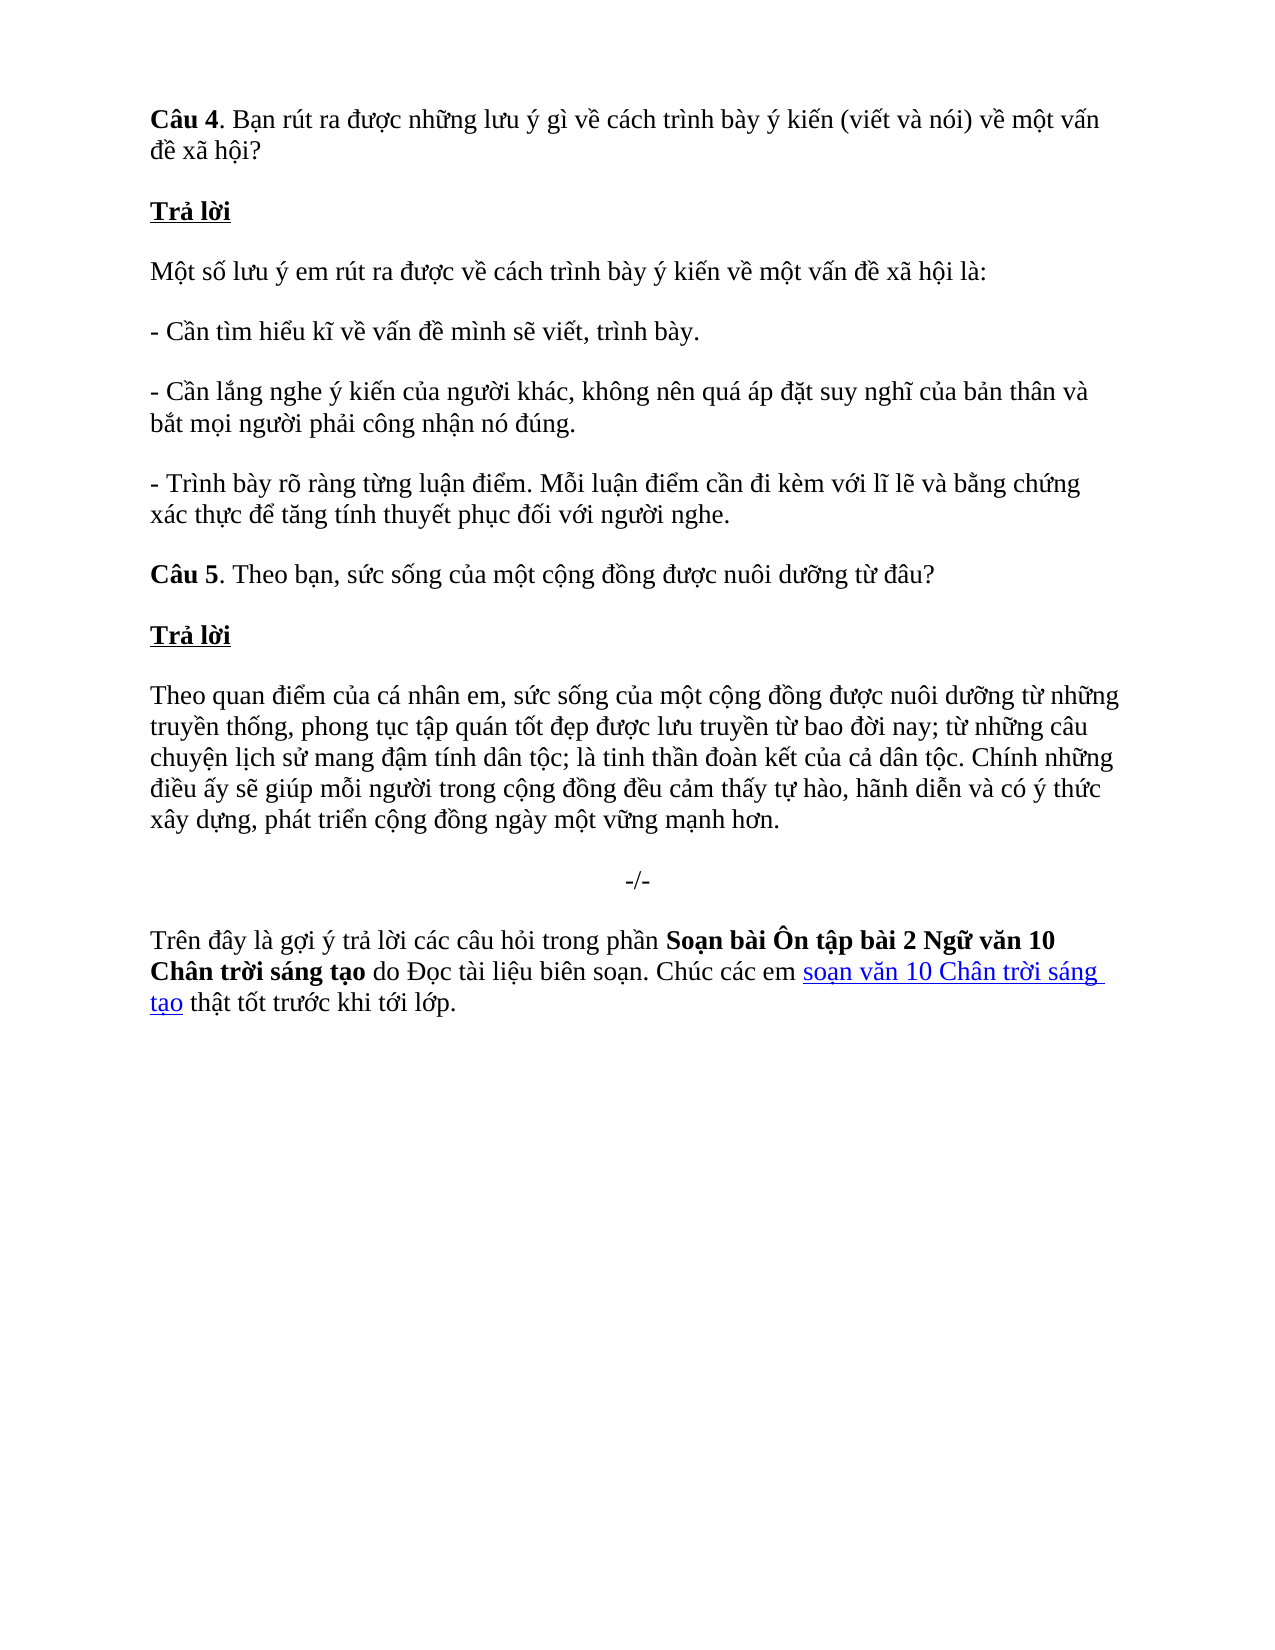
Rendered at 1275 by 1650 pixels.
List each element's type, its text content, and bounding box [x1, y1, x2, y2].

text Trên đây là gợi ý trả lời các câu hỏi trong phần Soạn bài Ôn tập bài 2 Ngữ văn 10 Chân trời sáng tạo do Đọc tài liệu biên soạn. Chúc các em soạn văn 10 Chân trời sáng tạo thật tốt trước khi tới lớp. [150, 924, 1125, 1018]
text Trả lời [150, 619, 1125, 650]
text Trả lời [150, 194, 1125, 226]
text Theo quan điểm của cá nhân em, sức sống của một cộng đồng được nuôi dưỡng từ những truyền thống, phong tục tập quán tốt đẹp được lưu truyền từ bao đời nay; từ những câu chuyện lịch sử mang đậm tính dân tộc; là tinh thần đoàn kết của cả dân tộc. Chính những điều ấy sẽ giúp mỗi người trong cộng đồng đều cảm thấy tự hào, hãnh diễn và có ý thức xây dựng, phát triển cộng đồng ngày một vững mạnh hơn. [150, 679, 1125, 835]
text - Trình bày rõ ràng từng luận điểm. Mỗi luận điểm cần đi kèm với lĩ lẽ và bằng chứng xác thực để tăng tính thuyết phục đối với người nghe. [150, 467, 1125, 529]
text Câu 4. Bạn rút ra được những lưu ý gì về cách trình bày ý kiến (viết và nói) về một vấn đề xã hội? [150, 103, 1125, 165]
text Câu 5. Theo bạn, sức sống của một cộng đồng được nuôi dưỡng từ đâu? [150, 558, 1125, 589]
text -/- [150, 864, 1125, 895]
text - Cần lắng nghe ý kiến của người khác, không nên quá áp đặt suy nghĩ của bản thân và bắt mọi người phải công nhận nó đúng. [150, 376, 1125, 438]
text - Cần tìm hiểu kĩ về vấn đề mình sẽ viết, trình bày. [150, 315, 1125, 346]
text Một số lưu ý em rút ra được về cách trình bày ý kiến về một vấn đề xã hội là: [150, 255, 1125, 286]
